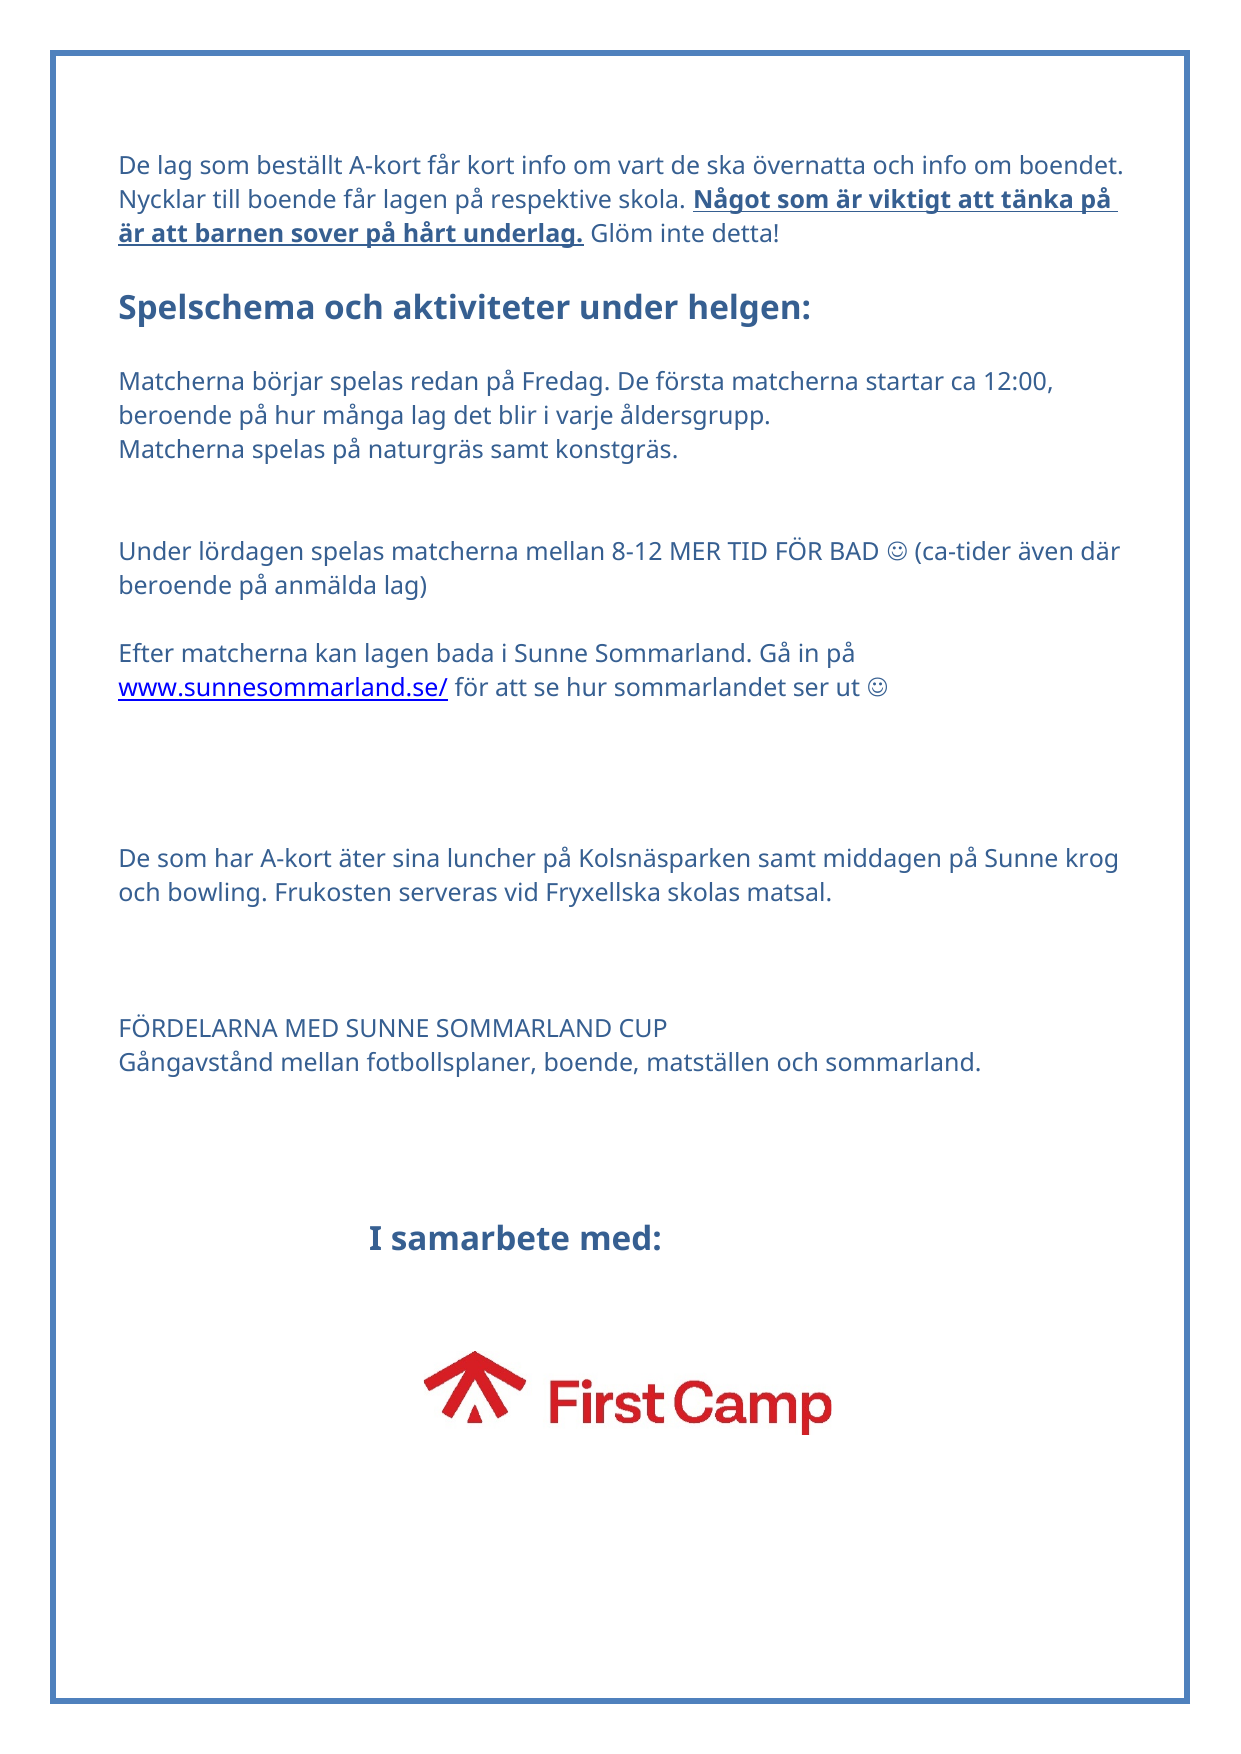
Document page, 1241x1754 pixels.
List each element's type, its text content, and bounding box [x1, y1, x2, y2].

text Under lördagen spelas matcherna mellan 8-12 MER TID FÖR BAD (ca-tider även där beroende på anmälda lag) [118, 534, 1137, 602]
text Efter matcherna kan lagen bada i Sunne Sommarland. Gå in på www.sunnesommarland.se/ för att se hur sommarlandet ser ut [118, 636, 1137, 704]
text FÖRDELARNA MED SUNNE SOMMARLAND CUP Gångavstånd mellan fotbollsplaner, boende, matställen och sommarland. [118, 942, 1137, 1079]
text Matcherna börjar spelas redan på Fredag. De första matcherna startar ca 12:00, beroende på hur många lag det blir i varje åldersgrupp. [118, 363, 1137, 431]
text De som har A-kort äter sina luncher på Kolsnäsparken samt middagen på Sunne krog och bowling. Frukosten serveras vid Fryxellska skolas matsal. [118, 840, 1137, 908]
text Spelschema och aktiviteter under helgen: [118, 284, 1137, 329]
picture [423, 1351, 832, 1435]
text De lag som beställt A-kort får kort info om vart de ska övernatta och info om boendet. Nycklar till boende får lagen på respektive skola. Något som är viktigt att tänka på är att barnen sover på hårt underlag. Glöm inte detta! [118, 148, 1137, 250]
text Matcherna spelas på naturgräs samt konstgräs. [118, 431, 1137, 466]
text I samarbete med: [118, 1215, 1137, 1260]
